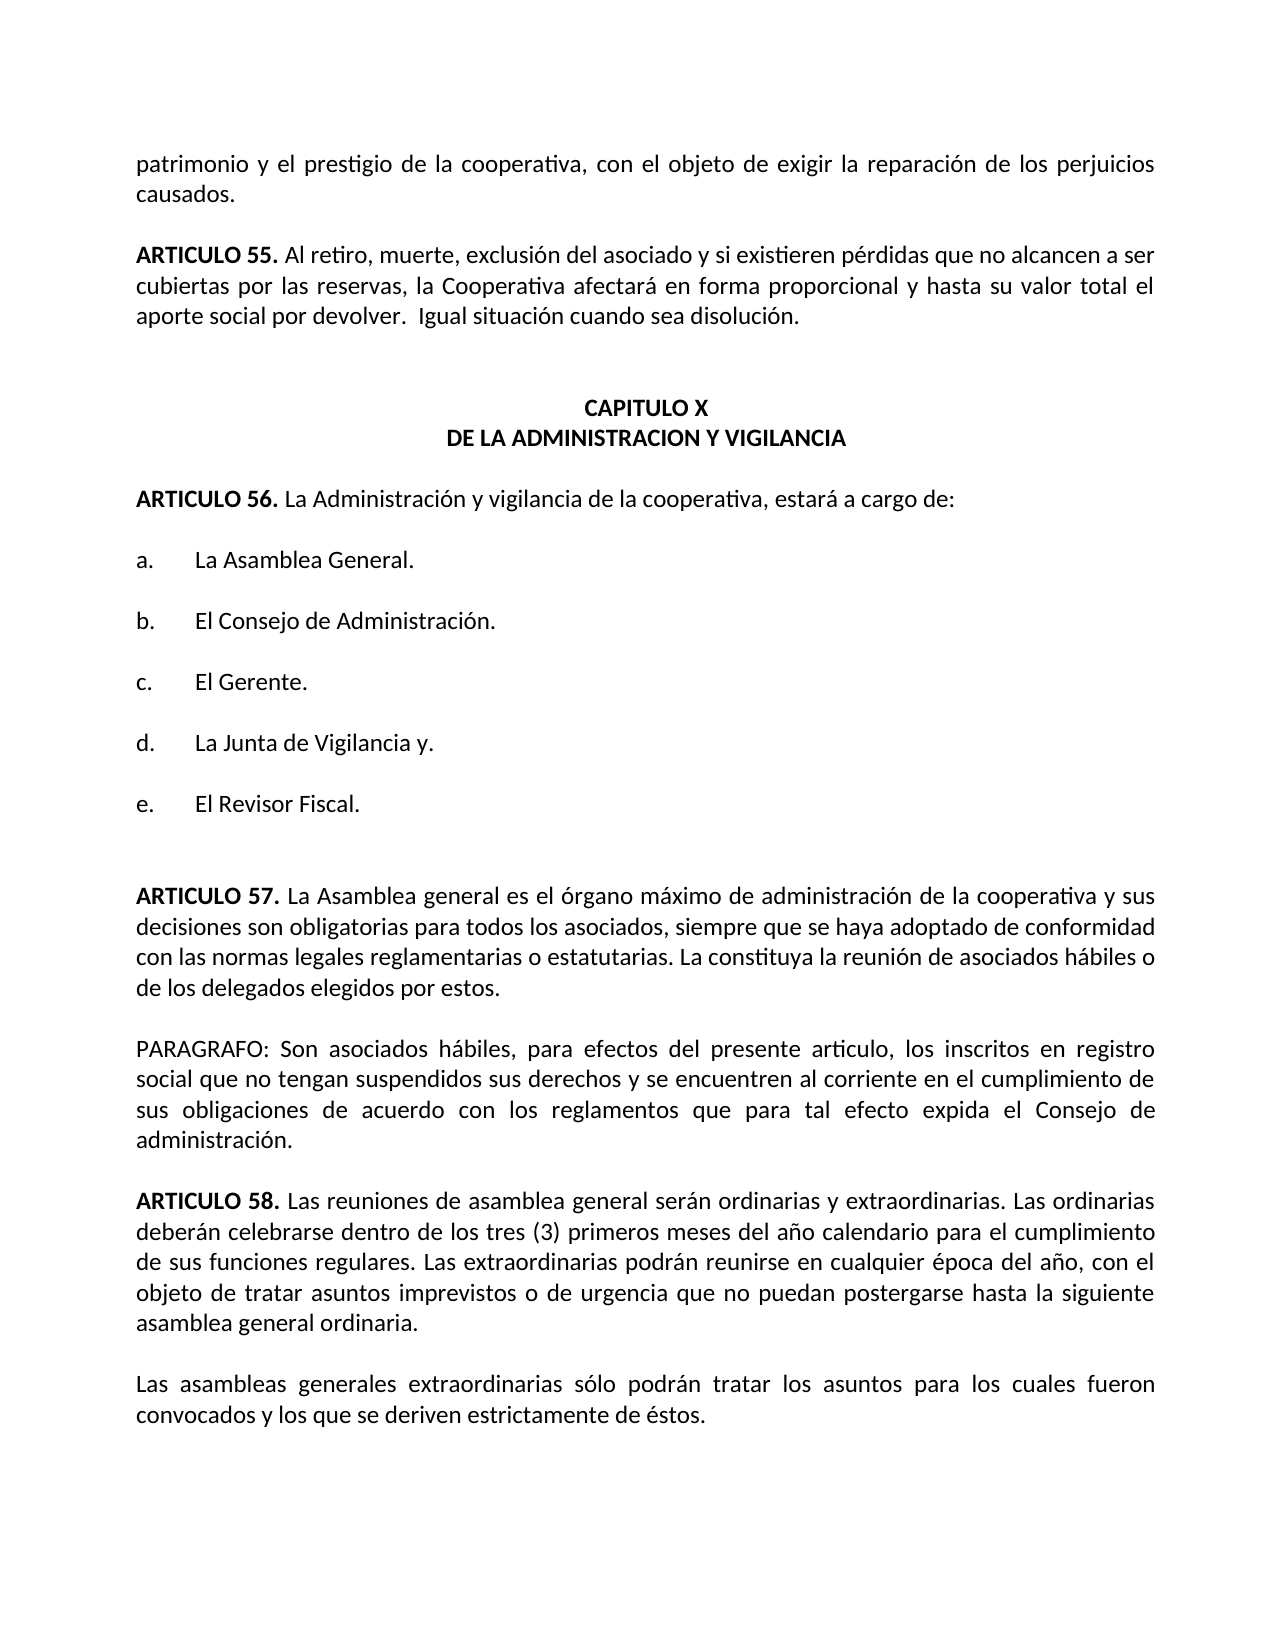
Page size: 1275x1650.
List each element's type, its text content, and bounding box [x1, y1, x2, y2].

text ARTICULO 55. Al retiro, muerte, exclusión del asociado y si existieren pérdidas que no alcancen a ser cubiertas por las reservas, la Cooperativa afectará en forma proporcional y hasta su valor total el aporte social por devolver. Igual situación cuando sea disolución. [136, 239, 1157, 331]
text PARAGRAFO: Son asociados hábiles, para efectos del presente articulo, los inscritos en registro social que no tengan suspendidos sus derechos y se encuentren al corriente en el cumplimiento de sus obligaciones de acuerdo con los reglamentos que para tal efecto expida el Consejo de administración. [136, 1033, 1157, 1155]
text ARTICULO 57. La Asamblea general es el órgano máximo de administración de la cooperativa y sus decisiones son obligatorias para todos los asociados, siempre que se haya adoptado de conformidad con las normas legales reglamentarias o estatutarias. La constituya la reunión de asociados hábiles o de los delegados elegidos por estos. [136, 880, 1157, 1002]
text DE LA ADMINISTRACION Y VIGILANCIA [136, 422, 1157, 453]
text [136, 148, 1157, 209]
text ARTICULO 58. Las reuniones de asamblea general serán ordinarias y extraordinarias. Las ordinarias deberán celebrarse dentro de los tres (3) primeros meses del año calendario para el cumplimiento de sus funciones regulares. Las extraordinarias podrán reunirse en cualquier época del año, con el objeto de tratar asuntos imprevistos o de urgencia que no puedan postergarse hasta la siguiente asamblea general ordinaria. [136, 1185, 1157, 1338]
subtitle CAPITULO X [136, 392, 1157, 422]
list El Gerente. [136, 667, 1157, 697]
list La Junta de Vigilancia y. [136, 728, 1157, 758]
text ARTICULO 56. La Administración y vigilancia de la cooperativa, estará a cargo de: [136, 483, 1157, 514]
list La Asamblea General. [136, 544, 1157, 575]
list El Consejo de Administración. [136, 606, 1157, 636]
list El Revisor Fiscal. [136, 789, 1157, 819]
text Las asambleas generales extraordinarias sólo podrán tratar los asuntos para los cuales fueron convocados y los que se deriven estrictamente de éstos. [136, 1368, 1157, 1429]
